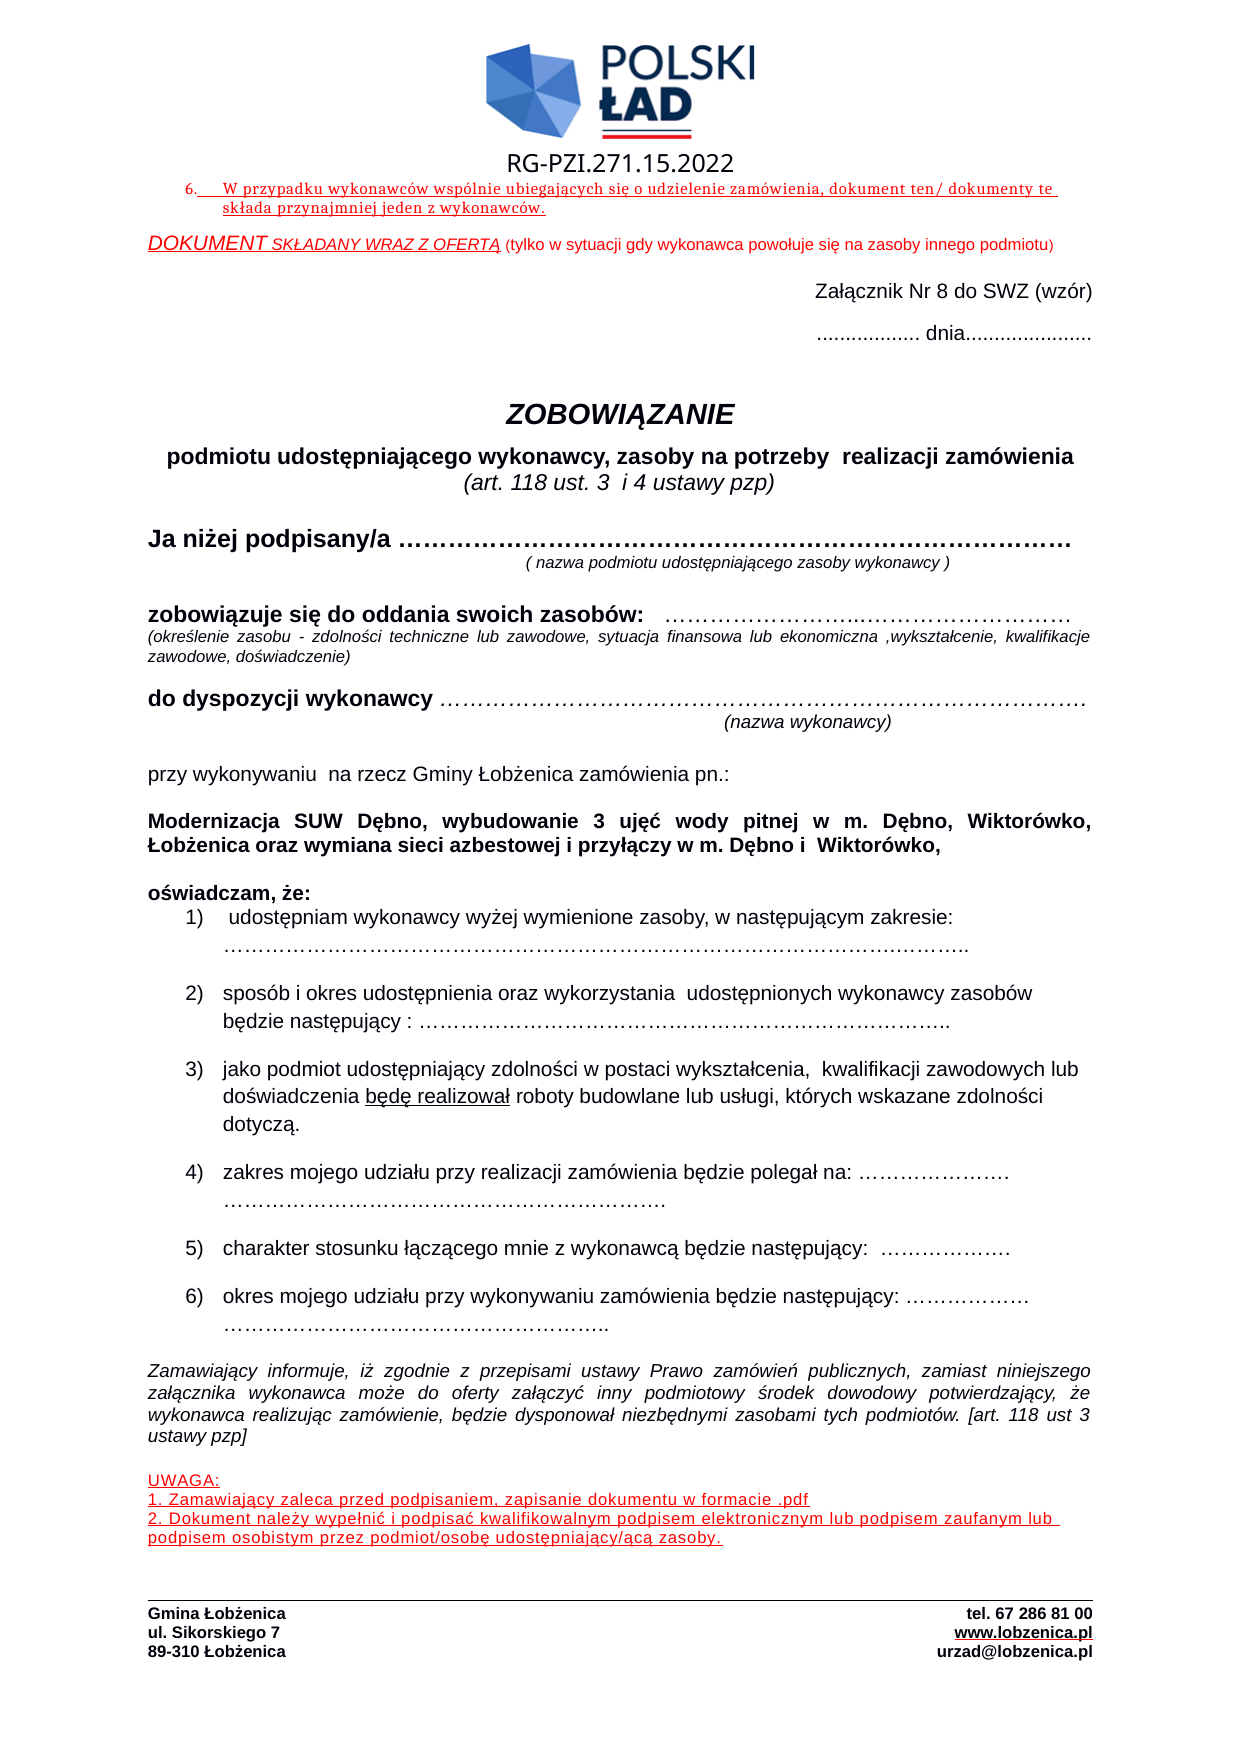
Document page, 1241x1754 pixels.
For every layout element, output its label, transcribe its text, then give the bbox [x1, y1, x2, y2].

list zakres mojego udziału przy realizacji zamówienia będzie polegał na: …………………. ………………………………………………………. [185, 1160, 1093, 1212]
text ( nazwa podmiotu udostępniającego zasoby wykonawcy ) [148, 553, 1093, 572]
text Zamawiający informuje, iż zgodnie z przepisami ustawy Prawo zamówień publicznych, zamiast niniejszego załącznika wykonawca może do oferty załączyć inny podmiotowy środek dowodowy potwierdzający, że wykonawca realizując zamówienie, będzie dysponował niezbędnymi zasobami tych podmiotów. [art. 118 ust 3 ustawy pzp] [148, 1360, 1093, 1446]
list okres mojego udziału przy wykonywaniu zamówienia będzie następujący: ……………… ……………………………………………….. [185, 1284, 1093, 1336]
text .................. dnia...................... [148, 321, 1093, 344]
text przy wykonywaniu na rzecz Gminy Łobżenica zamówienia pn.: [148, 761, 1093, 785]
text Załącznik Nr 8 do SWZ (wzór) [148, 278, 1093, 302]
text UWAGA: [148, 1470, 1093, 1489]
text (art. 118 ust. 3 i 4 ustawy pzp) [148, 469, 1093, 496]
text podmiotu udostępniającego wykonawcy, zasoby na potrzeby realizacji zamówienia [148, 443, 1093, 469]
list jako podmiot udostępniający zdolności w postaci wykształcenia, kwalifikacji zawodowych lub doświadczenia będę realizował roboty budowlane lub usługi, których wskazane zdolności dotyczą. [185, 1057, 1093, 1136]
text Modernizacja SUW Dębno, wybudowanie 3 ujęć wody pitnej w m. Dębno, Wiktorówko, Łobżenica oraz wymiana sieci azbestowej i przyłączy w m. Dębno i Wiktorówko, [148, 809, 1093, 857]
picture [486, 44, 755, 139]
list sposób i okres udostępnienia oraz wykorzystania udostępnionych wykonawcy zasobów będzie następujący : ………………………………………………………………….. [185, 981, 1093, 1032]
text 2. Dokument należy wypełnić i podpisać kwalifikowalnym podpisem elektronicznym lub podpisem zaufanym lub podpisem osobistym przez podmiot/osobę udostępniający/ącą zasoby. [148, 1509, 1093, 1547]
text ZOBOWIĄZANIE [148, 397, 1093, 431]
text 1. Zamawiający zaleca przed podpisaniem, zapisanie dokumentu w formacie .pdf [148, 1489, 1093, 1509]
text oświadczam, że: [148, 881, 1093, 905]
list charakter stosunku łączącego mnie z wykonawcą będzie następujący: ………………. [185, 1236, 1093, 1260]
text zobowiązuje się do oddania swoich zasobów: ……………………...……………………… [148, 601, 1093, 627]
text Ja niżej podpisany/a ……………………………………………………………………… [148, 524, 1093, 553]
list W przypadku wykonawców wspólnie ubiegających się o udzielenie zamówienia, dokument ten/ dokumenty te składa przynajmniej jeden z wykonawców. [185, 180, 1093, 218]
text DOKUMENT SKŁADANY WRAZ Z OFERTĄ (tylko w sytuacji gdy wykonawca powołuje się na zasoby innego podmiotu) [148, 231, 1093, 254]
text (określenie zasobu - zdolności techniczne lub zawodowe, sytuacja finansowa lub ekonomiczna ,wykształcenie, kwalifikacje zawodowe, doświadczenie) [148, 627, 1093, 666]
text do dyspozycji wykonawcy …………………………………………………………………………. [148, 685, 1093, 711]
text (nazwa wykonawcy) [148, 711, 1093, 733]
list udostępniam wykonawcy wyżej wymienione zasoby, w następującym zakresie: …………………………………………………………………………………….……….. [185, 905, 1093, 957]
